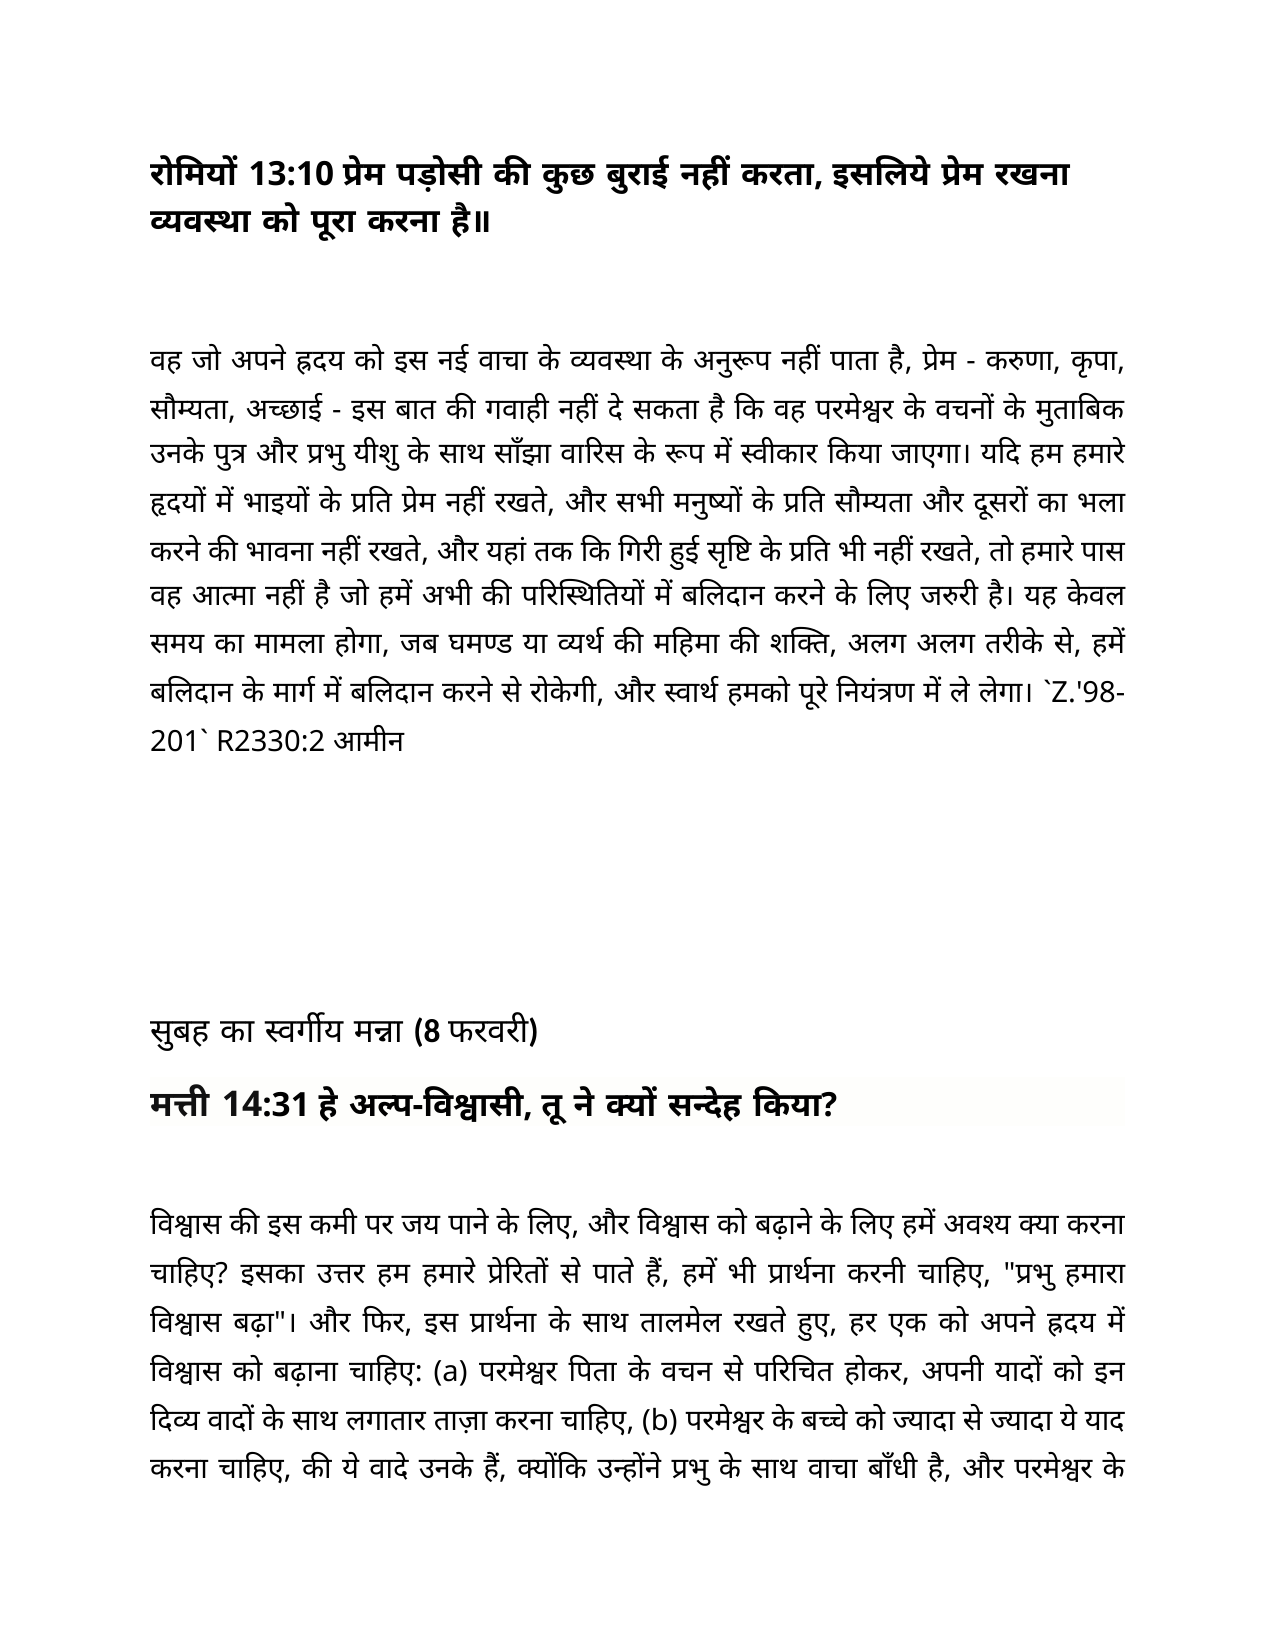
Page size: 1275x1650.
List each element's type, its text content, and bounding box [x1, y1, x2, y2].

text रोमियों 13:10 प्रेम पड़ोसी की कुछ बुराई नहीं करता, इसलिये प्रेम रखना व्यवस्था को पूरा करना है॥ [150, 150, 1125, 240]
subtitle मत्ती 14:31 हे अल्प-विश्वासी, तू ने क्यों सन्देह किया? [150, 1077, 1125, 1126]
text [150, 1203, 1125, 1491]
text वह जो अपने ह्रदय को इस नई वाचा के व्यवस्था के अनुरूप नहीं पाता है, प्रेम - करुणा, कृपा, सौम्यता, अच्छाई - इस बात की गवाही नहीं दे सकता है कि वह परमेश्वर के वचनों के मुताबिक उनके पुत्र और प्रभु यीशु के साथ साँझा वारिस के रूप में स्वीकार किया जाएगा। यदि हम हमारे हृदयों में भाइयों के प्रति प्रेम नहीं रखते, और सभी मनुष्यों के प्रति सौम्यता और दूसरों का भला करने की भावना नहीं रखते, और यहां तक ​​कि गिरी हुई सृष्टि के प्रति भी नहीं रखते, तो हमारे पास वह आत्मा नहीं है जो हमें अभी की परिस्थितियों में बलिदान करने के लिए जरुरी है। यह केवल समय का मामला होगा, जब घमण्ड या व्यर्थ की महिमा की शक्ति, अलग अलग तरीके से, हमें बलिदान के मार्ग में बलिदान करने से रोकेगी, और स्वार्थ हमको पूरे नियंत्रण में ले लेगा। `Z.'98-201` R2330:2 आमीन [150, 339, 1125, 764]
text सुबह का स्वर्गीय मन्ना (8 फरवरी) [150, 1010, 1125, 1051]
